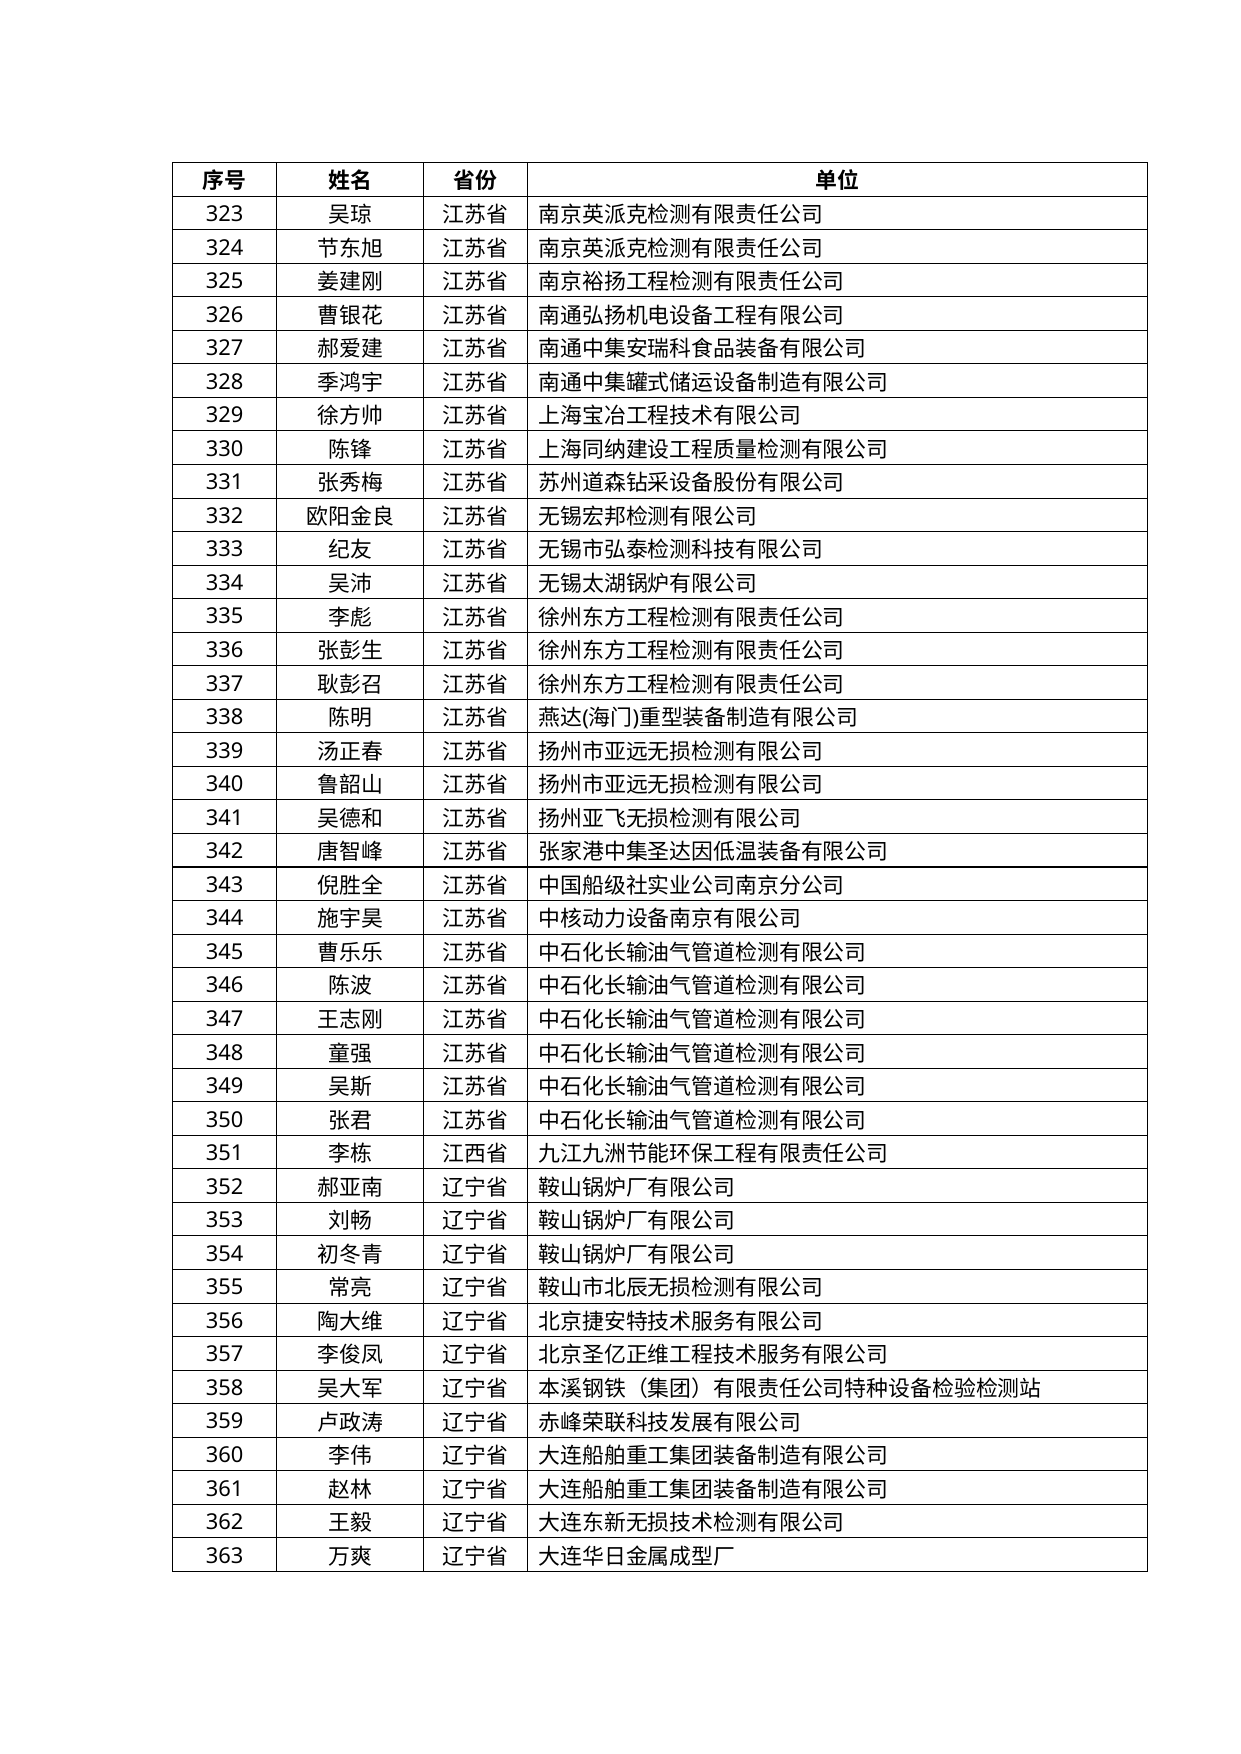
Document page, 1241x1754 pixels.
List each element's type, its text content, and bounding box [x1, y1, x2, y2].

table_cell 江苏省 [424, 633, 527, 665]
table_cell 357 [173, 1337, 276, 1369]
table_cell 江苏省 [424, 767, 527, 799]
table_cell 扬州市亚远无损检测有限公司 [528, 733, 1147, 766]
table_cell 南通弘扬机电设备工程有限公司 [528, 297, 1147, 330]
table_cell 341 [173, 800, 276, 833]
table_header 序号 [173, 163, 276, 196]
table_cell 张君 [277, 1102, 423, 1135]
table_cell 吴斯 [277, 1069, 423, 1101]
table_cell 万爽 [277, 1538, 423, 1571]
table_cell 江苏省 [424, 431, 527, 464]
table_cell 江西省 [424, 1136, 527, 1168]
table_cell 无锡市弘泰检测科技有限公司 [528, 532, 1147, 564]
table_cell 辽宁省 [424, 1438, 527, 1470]
table_cell 324 [173, 230, 276, 263]
table_cell 辽宁省 [424, 1337, 527, 1369]
table_cell 陶大维 [277, 1304, 423, 1336]
table_cell 中石化长输油气管道检测有限公司 [528, 1102, 1147, 1135]
table_header 姓名 [277, 163, 423, 196]
table_cell 江苏省 [424, 968, 527, 1001]
table_cell 348 [173, 1035, 276, 1068]
table_cell 331 [173, 465, 276, 497]
table_cell 江苏省 [424, 230, 527, 263]
table_cell 359 [173, 1404, 276, 1437]
table_cell 353 [173, 1203, 276, 1235]
table_cell 江苏省 [424, 666, 527, 699]
table_cell 338 [173, 700, 276, 732]
table_cell 354 [173, 1236, 276, 1269]
table_cell 鞍山锅炉厂有限公司 [528, 1169, 1147, 1202]
table_cell 336 [173, 633, 276, 665]
table_cell 江苏省 [424, 935, 527, 967]
table_cell 大连华日金属成型厂 [528, 1538, 1147, 1571]
table_cell 徐州东方工程检测有限责任公司 [528, 633, 1147, 665]
table_cell 张彭生 [277, 633, 423, 665]
table_cell 337 [173, 666, 276, 699]
table_cell 常亮 [277, 1270, 423, 1302]
table_cell 郝爱建 [277, 331, 423, 363]
table_cell 343 [173, 868, 276, 900]
table_cell 童强 [277, 1035, 423, 1068]
table_cell 张秀梅 [277, 465, 423, 497]
table_cell 356 [173, 1304, 276, 1336]
table_cell 上海同纳建设工程质量检测有限公司 [528, 431, 1147, 464]
table_cell 张家港中集圣达因低温装备有限公司 [528, 834, 1147, 866]
table_cell 欧阳金良 [277, 499, 423, 531]
table_cell 中石化长输油气管道检测有限公司 [528, 1002, 1147, 1034]
table_header 单位 [528, 163, 1147, 196]
table_cell 辽宁省 [424, 1505, 527, 1537]
table_cell 南通中集罐式储运设备制造有限公司 [528, 364, 1147, 397]
table_cell 节东旭 [277, 230, 423, 263]
table_cell 中石化长输油气管道检测有限公司 [528, 1069, 1147, 1101]
table_cell 332 [173, 499, 276, 531]
table_cell 纪友 [277, 532, 423, 564]
table_cell 328 [173, 364, 276, 397]
table_cell 346 [173, 968, 276, 1001]
table_cell 郝亚南 [277, 1169, 423, 1202]
table_cell 鞍山锅炉厂有限公司 [528, 1203, 1147, 1235]
table_cell 江苏省 [424, 1002, 527, 1034]
table_cell 363 [173, 1538, 276, 1571]
table_cell 吴德和 [277, 800, 423, 833]
table_cell 辽宁省 [424, 1404, 527, 1437]
table_header 省份 [424, 163, 527, 196]
table_cell 燕达(海门)重型装备制造有限公司 [528, 700, 1147, 732]
table_cell 江苏省 [424, 364, 527, 397]
table_cell 无锡宏邦检测有限公司 [528, 499, 1147, 531]
table_cell 曹乐乐 [277, 935, 423, 967]
table_cell 王毅 [277, 1505, 423, 1537]
table_cell 辽宁省 [424, 1471, 527, 1504]
table_cell 徐州东方工程检测有限责任公司 [528, 599, 1147, 632]
table_cell 351 [173, 1136, 276, 1168]
table_cell 大连东新无损技术检测有限公司 [528, 1505, 1147, 1537]
table_cell 初冬青 [277, 1236, 423, 1269]
table_cell 江苏省 [424, 499, 527, 531]
table_cell 季鸿宇 [277, 364, 423, 397]
table_cell 江苏省 [424, 901, 527, 933]
table_cell 中石化长输油气管道检测有限公司 [528, 968, 1147, 1001]
table_cell 江苏省 [424, 532, 527, 564]
table_cell 李伟 [277, 1438, 423, 1470]
table_cell 陈波 [277, 968, 423, 1001]
table_cell 刘畅 [277, 1203, 423, 1235]
table_cell 赵林 [277, 1471, 423, 1504]
table_cell 上海宝冶工程技术有限公司 [528, 398, 1147, 430]
table_cell 355 [173, 1270, 276, 1302]
table_cell 中国船级社实业公司南京分公司 [528, 868, 1147, 900]
table_cell 362 [173, 1505, 276, 1537]
table_cell 本溪钢铁（集团）有限责任公司特种设备检验检测站 [528, 1371, 1147, 1403]
table_cell 中石化长输油气管道检测有限公司 [528, 1035, 1147, 1068]
table_cell 汤正春 [277, 733, 423, 766]
table_cell 340 [173, 767, 276, 799]
table_cell 曹银花 [277, 297, 423, 330]
table_cell 江苏省 [424, 1102, 527, 1135]
table_cell 347 [173, 1002, 276, 1034]
table_cell 江苏省 [424, 197, 527, 229]
table_cell 北京圣亿正维工程技术服务有限公司 [528, 1337, 1147, 1369]
table_cell 扬州亚飞无损检测有限公司 [528, 800, 1147, 833]
table_cell 辽宁省 [424, 1236, 527, 1269]
table_cell 江苏省 [424, 599, 527, 632]
table_cell 姜建刚 [277, 264, 423, 296]
table_cell 344 [173, 901, 276, 933]
table_cell 鲁韶山 [277, 767, 423, 799]
table_cell 鞍山锅炉厂有限公司 [528, 1236, 1147, 1269]
table_cell 江苏省 [424, 331, 527, 363]
table_cell 江苏省 [424, 264, 527, 296]
table_cell 326 [173, 297, 276, 330]
table_cell 辽宁省 [424, 1270, 527, 1302]
table_cell 中石化长输油气管道检测有限公司 [528, 935, 1147, 967]
table_cell 333 [173, 532, 276, 564]
table_cell 苏州道森钻采设备股份有限公司 [528, 465, 1147, 497]
table_cell 吴大军 [277, 1371, 423, 1403]
table_cell 卢政涛 [277, 1404, 423, 1437]
table_cell 北京捷安特技术服务有限公司 [528, 1304, 1147, 1336]
table_cell 王志刚 [277, 1002, 423, 1034]
table_cell 江苏省 [424, 800, 527, 833]
table_cell 350 [173, 1102, 276, 1135]
table_cell 徐方帅 [277, 398, 423, 430]
table_cell 吴琼 [277, 197, 423, 229]
table_cell 辽宁省 [424, 1538, 527, 1571]
table_cell 赤峰荣联科技发展有限公司 [528, 1404, 1147, 1437]
table_cell 江苏省 [424, 1069, 527, 1101]
table_cell 361 [173, 1471, 276, 1504]
table_cell 李彪 [277, 599, 423, 632]
table_cell 李栋 [277, 1136, 423, 1168]
table_cell 325 [173, 264, 276, 296]
table_cell 327 [173, 331, 276, 363]
table_cell 无锡太湖锅炉有限公司 [528, 566, 1147, 598]
table_cell 倪胜全 [277, 868, 423, 900]
table_cell 鞍山市北辰无损检测有限公司 [528, 1270, 1147, 1302]
table_cell 江苏省 [424, 868, 527, 900]
table_cell 九江九洲节能环保工程有限责任公司 [528, 1136, 1147, 1168]
table_cell 辽宁省 [424, 1203, 527, 1235]
table_cell 辽宁省 [424, 1304, 527, 1336]
table_cell 吴沛 [277, 566, 423, 598]
table_cell 352 [173, 1169, 276, 1202]
table_cell 中核动力设备南京有限公司 [528, 901, 1147, 933]
table_cell 334 [173, 566, 276, 598]
table_cell 南京英派克检测有限责任公司 [528, 197, 1147, 229]
table_cell 扬州市亚远无损检测有限公司 [528, 767, 1147, 799]
table_cell 360 [173, 1438, 276, 1470]
table_cell 辽宁省 [424, 1371, 527, 1403]
table_cell 342 [173, 834, 276, 866]
table_cell 大连船舶重工集团装备制造有限公司 [528, 1471, 1147, 1504]
table_cell 345 [173, 935, 276, 967]
table_cell 江苏省 [424, 297, 527, 330]
table_cell 徐州东方工程检测有限责任公司 [528, 666, 1147, 699]
table_cell 江苏省 [424, 465, 527, 497]
table_cell 江苏省 [424, 398, 527, 430]
table_cell 南京裕扬工程检测有限责任公司 [528, 264, 1147, 296]
table_cell 358 [173, 1371, 276, 1403]
table_cell 330 [173, 431, 276, 464]
table_cell 辽宁省 [424, 1169, 527, 1202]
table_cell 339 [173, 733, 276, 766]
table_cell 南通中集安瑞科食品装备有限公司 [528, 331, 1147, 363]
table_cell 大连船舶重工集团装备制造有限公司 [528, 1438, 1147, 1470]
table_cell 329 [173, 398, 276, 430]
table_cell 南京英派克检测有限责任公司 [528, 230, 1147, 263]
table_cell 江苏省 [424, 566, 527, 598]
table_cell 323 [173, 197, 276, 229]
table_cell 李俊凤 [277, 1337, 423, 1369]
table_cell 江苏省 [424, 733, 527, 766]
table_cell 335 [173, 599, 276, 632]
table_cell 陈明 [277, 700, 423, 732]
table_cell 耿彭召 [277, 666, 423, 699]
table_cell 349 [173, 1069, 276, 1101]
table_cell 陈锋 [277, 431, 423, 464]
table_cell 江苏省 [424, 700, 527, 732]
table_cell 唐智峰 [277, 834, 423, 866]
table_cell 江苏省 [424, 1035, 527, 1068]
table_cell 施宇昊 [277, 901, 423, 933]
table_cell 江苏省 [424, 834, 527, 866]
